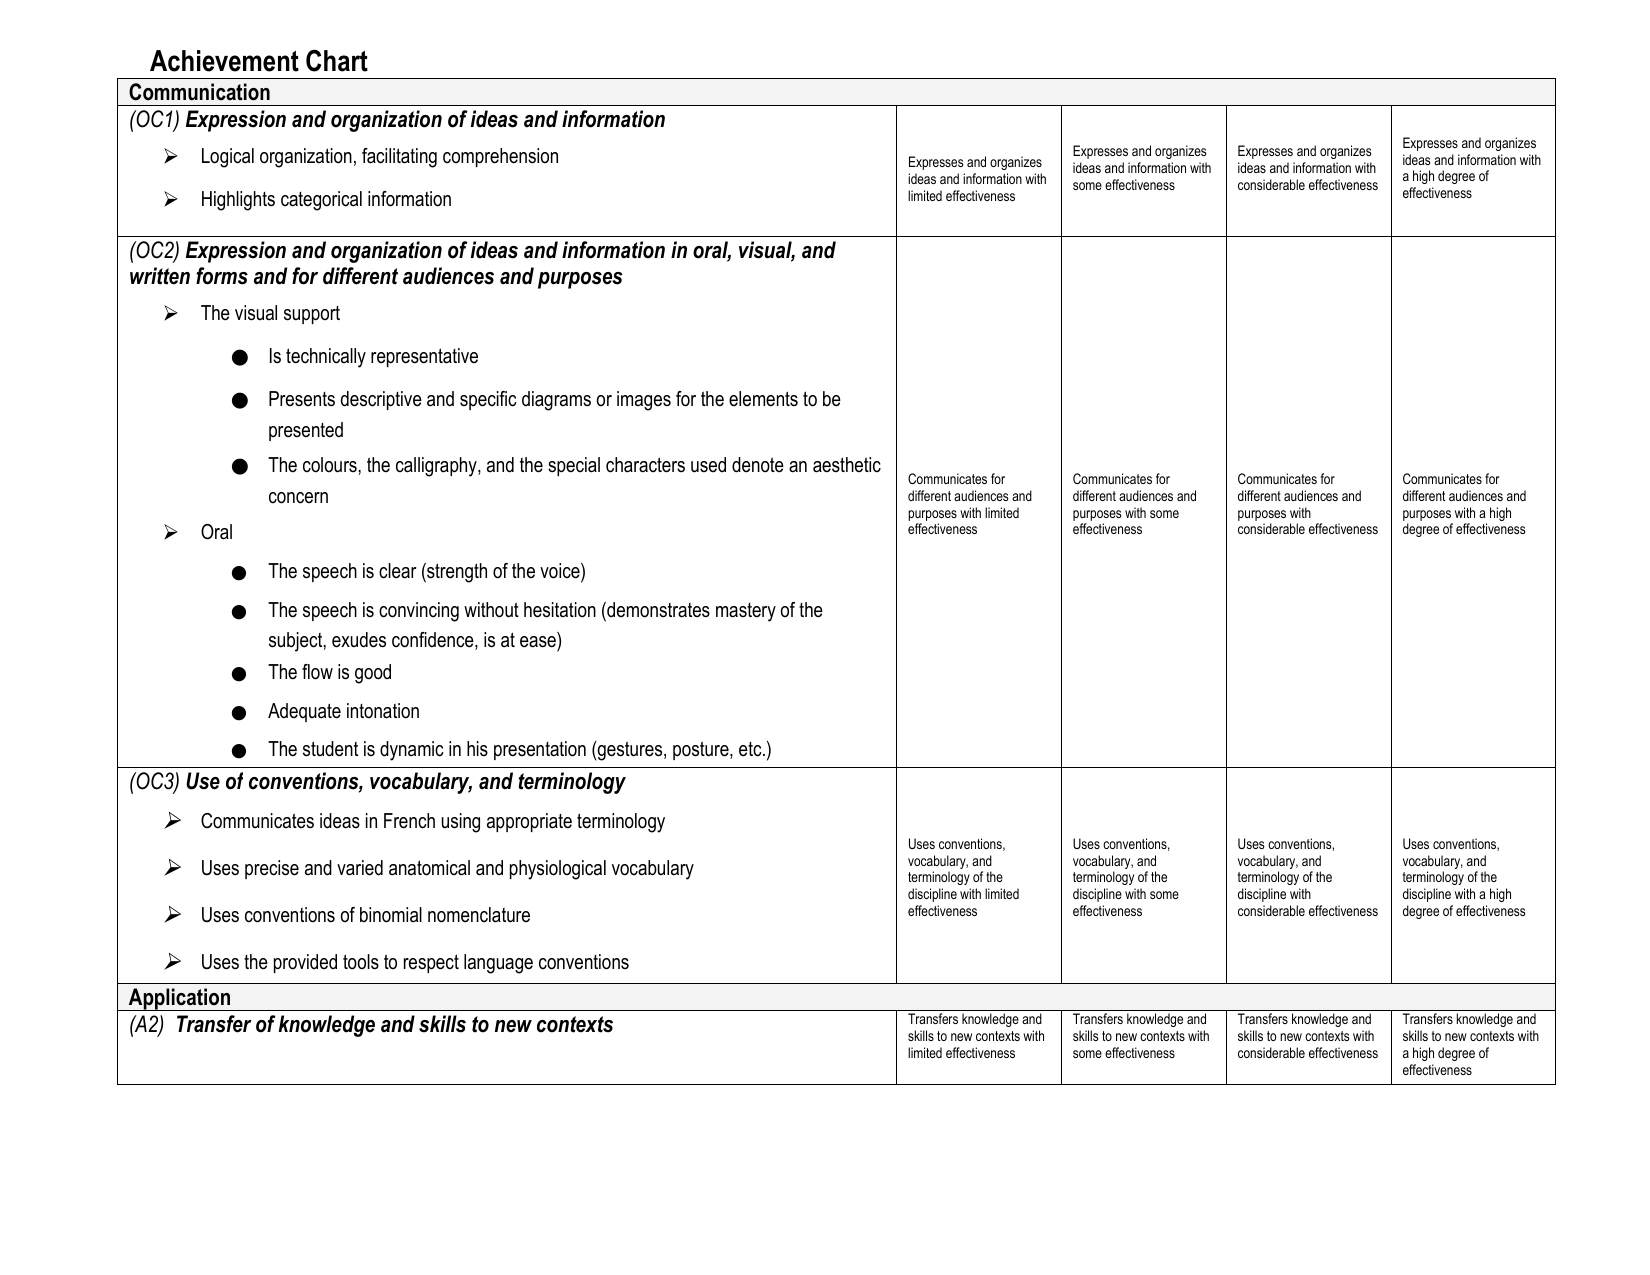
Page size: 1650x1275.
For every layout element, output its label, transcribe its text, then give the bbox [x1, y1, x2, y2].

table_cell Uses conventions, vocabulary, and terminology of the discipline with a high degree of effectiveness [1392, 768, 1555, 983]
table_cell (OC1) Expression and organization of ideas and information Logical organization, facilitating comprehension Highlights categorical information [118, 106, 896, 236]
table_cell Uses conventions, vocabulary, and terminology of the discipline with some effectiveness [1062, 768, 1226, 983]
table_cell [1392, 1011, 1555, 1084]
table_cell (OC3) Use of conventions, vocabulary, and terminology Communicates ideas in French using appropriate terminology Uses precise and varied anatomical and physiological vocabulary Uses conventions of binomial nomenclature Uses the provided tools to respect language conventions [118, 768, 896, 983]
table_cell Expresses and organizes ideas and information with a high degree of effectiveness [1392, 106, 1555, 236]
table_cell Communication [118, 79, 1555, 105]
table_cell Communicates for different audiences and purposes with some effectiveness [1062, 237, 1226, 767]
table_cell Communicates for different audiences and purposes with limited effectiveness [897, 237, 1061, 767]
table_cell Uses conventions, vocabulary, and terminology of the discipline with limited effectiveness [897, 768, 1061, 983]
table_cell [1227, 1011, 1391, 1084]
table_cell Uses conventions, vocabulary, and terminology of the discipline with considerable effectiveness [1227, 768, 1391, 983]
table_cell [118, 1011, 896, 1084]
table_cell Expresses and organizes ideas and information with limited effectiveness [897, 106, 1061, 236]
table_cell Application [118, 984, 1555, 1010]
table_cell (OC2) Expression and organization of ideas and information in oral, visual, and written forms and for different audiences and purposes The visual support Is technically representative Presents descriptive and specific diagrams or images for the elements to be presented The colours, the calligraphy, and the special characters used denote an aesthetic concern Oral The speech is clear (strength of the voice) The speech is convincing without hesitation (demonstrates mastery of the subject, exudes confidence, is at ease) The flow is good Adequate intonation The student is dynamic in his presentation (gestures, posture, etc.) [118, 237, 896, 767]
table_cell Communicates for different audiences and purposes with considerable effectiveness [1227, 237, 1391, 767]
table_cell Expresses and organizes ideas and information with some effectiveness [1062, 106, 1226, 236]
table_cell Expresses and organizes ideas and information with considerable effectiveness [1227, 106, 1391, 236]
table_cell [897, 1011, 1061, 1084]
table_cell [1062, 1011, 1226, 1084]
table_cell Communicates for different audiences and purposes with a high degree of effectiveness [1392, 237, 1555, 767]
